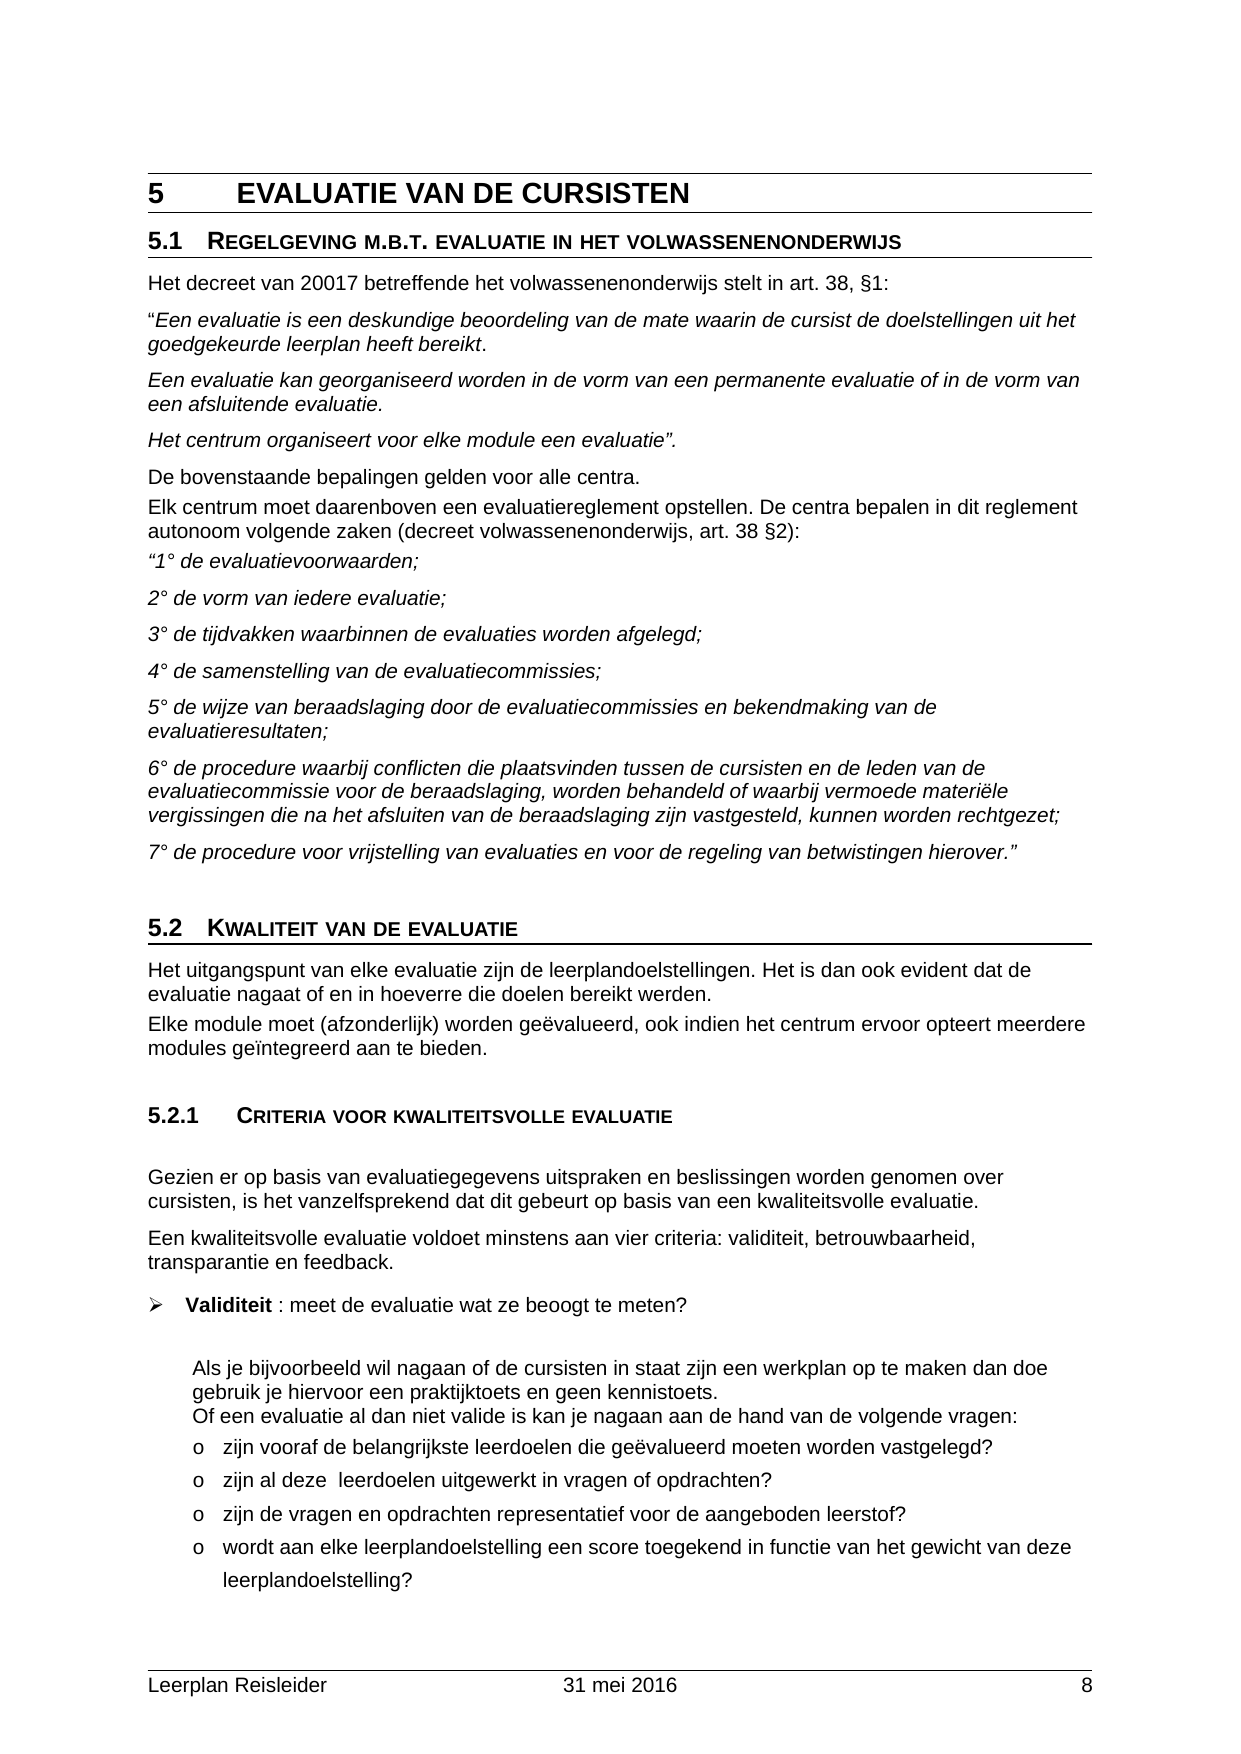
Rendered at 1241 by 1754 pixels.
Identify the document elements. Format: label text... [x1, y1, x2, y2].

list zijn al deze leerdoelen uitgewerkt in vragen of opdrachten? [192, 1461, 1092, 1494]
list Als je bijvoorbeeld wil nagaan of de cursisten in staat zijn een werkplan op te maken dan doe gebruik je hiervoor een praktijktoets en geen kennistoets. [192, 1356, 1092, 1404]
text 3° de tijdvakken waarbinnen de evaluaties worden afgelegd; [148, 622, 1092, 646]
text Het uitgangspunt van elke evaluatie zijn de leerplandoelstellingen. Het is dan ook evident dat de evaluatie nagaat of en in hoeverre die doelen bereikt werden. [148, 957, 1092, 1005]
text Het decreet van 20017 betreffende het volwassenenonderwijs stelt in art. 38, §1: [148, 271, 1092, 295]
text 6° de procedure waarbij conflicten die plaatsvinden tussen de cursisten en de leden van de evaluatiecommissie voor de beraadslaging, worden behandeld of waarbij vermoede materiële vergissingen die na het afsluiten van de beraadslaging zijn vastgesteld, kunnen worden rechtgezet; [148, 755, 1092, 827]
subtitle Criteria voor kwaliteitsvolle evaluatie [148, 1102, 1092, 1129]
text 7° de procedure voor vrijstelling van evaluaties en voor de regeling van betwistingen hierover.” [148, 840, 1092, 864]
subtitle Kwaliteit van de evaluatie [148, 913, 1092, 943]
list Validiteit : meet de evaluatie wat ze beoogt te meten? [148, 1286, 1092, 1319]
text 5° de wijze van beraadslaging door de evaluatiecommissies en bekendmaking van de evaluatieresultaten; [148, 695, 1092, 743]
text Een kwaliteitsvolle evaluatie voldoet minstens aan vier criteria: validiteit, betrouwbaarheid, transparantie en feedback. [148, 1226, 1092, 1273]
text Elk centrum moet daarenboven een evaluatiereglement opstellen. De centra bepalen in dit reglement autonoom volgende zaken (decreet volwassenenonderwijs, art. 38 §2): [148, 495, 1092, 543]
text Elke module moet (afzonderlijk) worden geëvalueerd, ook indien het centrum ervoor opteert meerdere modules geïntegreerd aan te bieden. [148, 1012, 1092, 1059]
text Gezien er op basis van evaluatiegegevens uitspraken en beslissingen worden genomen over cursisten, is het vanzelfsprekend dat dit gebeurt op basis van een kwaliteitsvolle evaluatie. [148, 1165, 1092, 1213]
list Of een evaluatie al dan niet valide is kan je nagaan aan de hand van de volgende vragen: [192, 1404, 1092, 1428]
text 4° de samenstelling van de evaluatiecommissies; [148, 658, 1092, 682]
text 2° de vorm van iedere evaluatie; [148, 586, 1092, 609]
subtitle Evaluatie van de cursisten [148, 174, 1092, 212]
text Het centrum organiseert voor elke module een evaluatie”. [148, 428, 1092, 452]
text “1° de evaluatievoorwaarden; [148, 549, 1092, 573]
subtitle Regelgeving m.b.t. evaluatie in het volwassenenonderwijs [148, 226, 1092, 257]
list zijn vooraf de belangrijkste leerdoelen die geëvalueerd moeten worden vastgelegd? [192, 1428, 1092, 1461]
list zijn de vragen en opdrachten representatief voor de aangeboden leerstof? [192, 1494, 1092, 1528]
list wordt aan elke leerplandoelstelling een score toegekend in functie van het gewicht van deze leerplandoelstelling? [192, 1528, 1092, 1594]
text Een evaluatie kan georganiseerd worden in de vorm van een permanente evaluatie of in de vorm van een afsluitende evaluatie. [148, 368, 1092, 416]
text De bovenstaande bepalingen gelden voor alle centra. [148, 465, 1092, 489]
text “Een evaluatie is een deskundige beoordeling van de mate waarin de cursist de doelstellingen uit het goedgekeurde leerplan heeft bereikt. [148, 307, 1092, 355]
